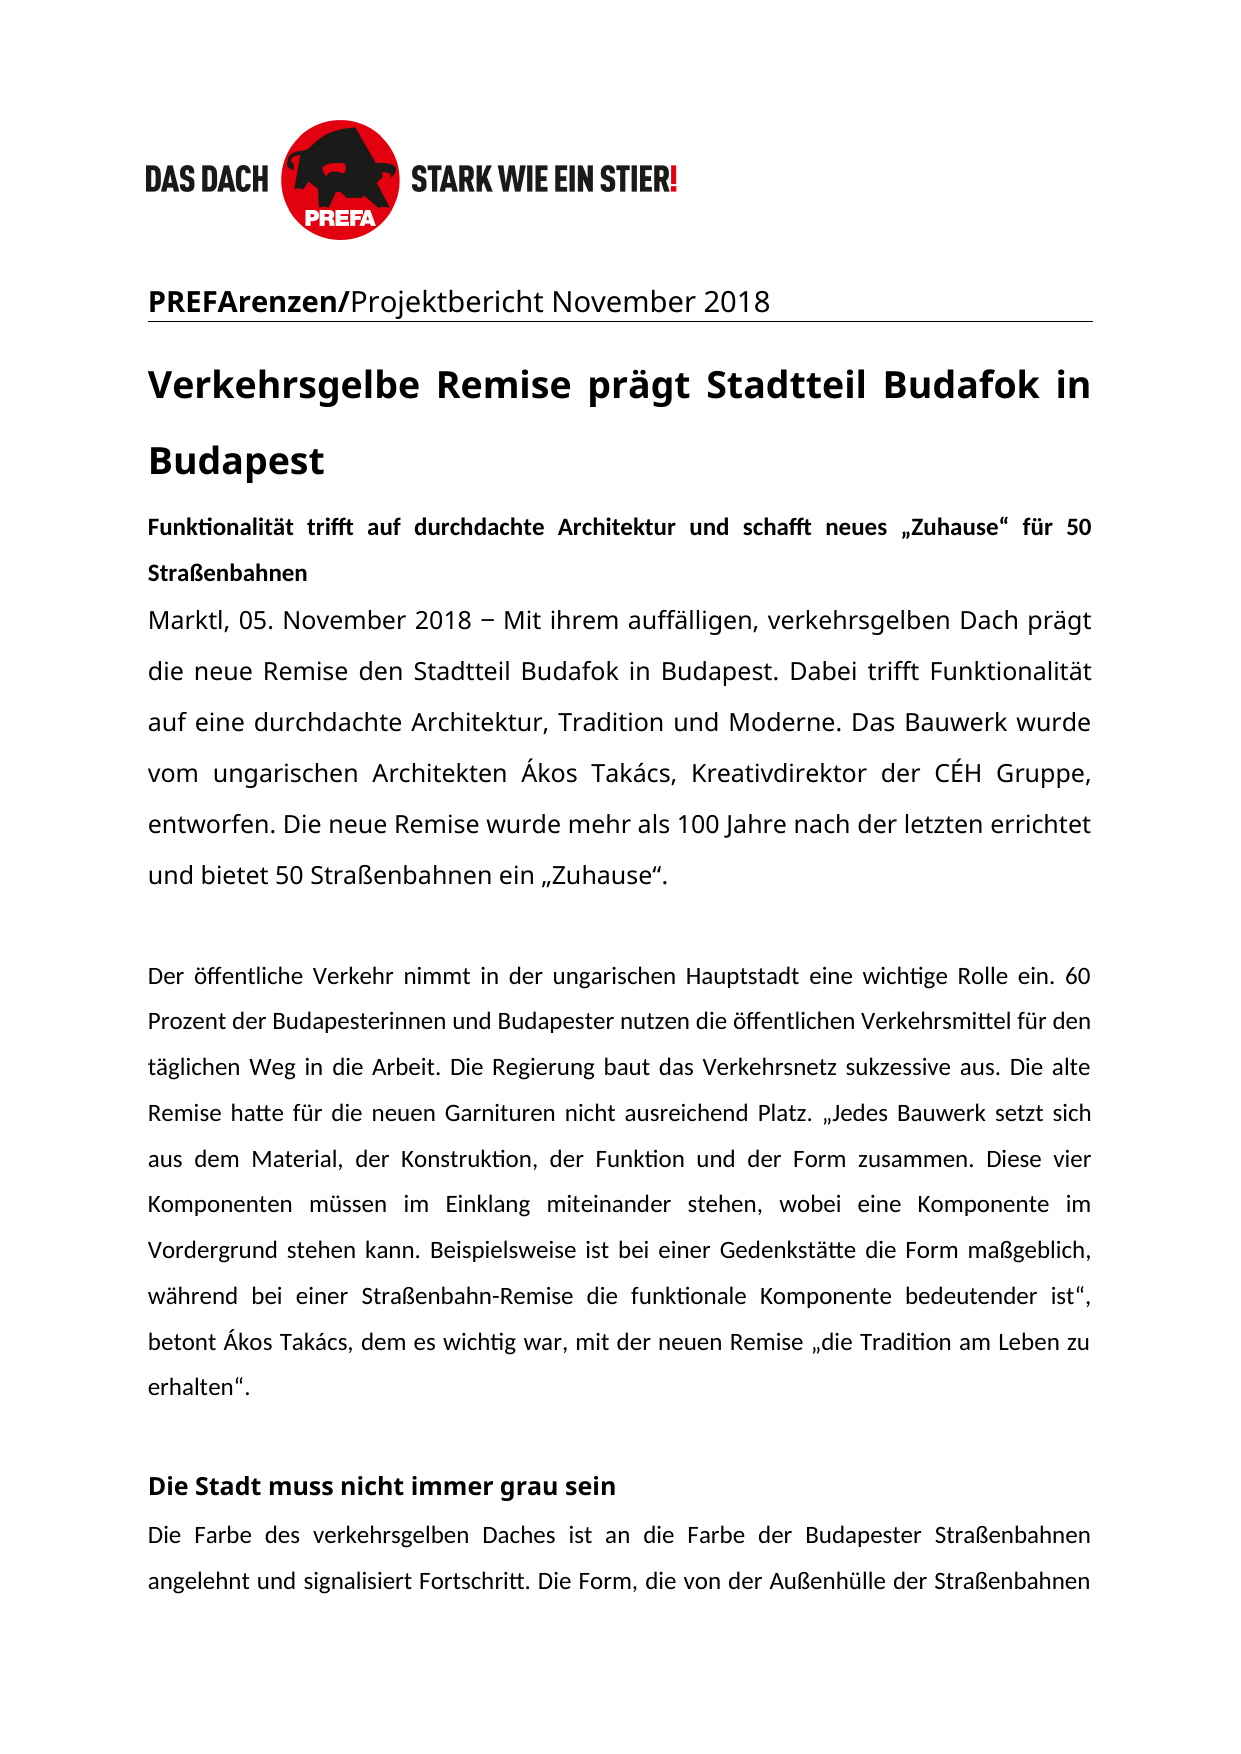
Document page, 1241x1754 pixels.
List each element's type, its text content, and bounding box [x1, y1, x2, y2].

text Die Stadt muss nicht immer grau sein [148, 1468, 1093, 1502]
text Funktionalität trifft auf durchdachte Architektur und schafft neues „Zuhause“ für 50 Straßenbahnen [148, 511, 1093, 587]
picture [0, 63, 1234, 279]
text Der öffentliche Verkehr nimmt in der ungarischen Hauptstadt eine wichtige Rolle ein. 60 Prozent der Budapesterinnen und Budapester nutzen die öffentlichen Verkehrsmittel für den täglichen Weg in die Arbeit. Die Regierung baut das Verkehrsnetz sukzessive aus. Die alte Remise hatte für die neuen Garnituren nicht ausreichend Platz. „Jedes Bauwerk setzt sich aus dem Material, der Konstruktion, der Funktion und der Form zusammen. Diese vier Komponenten müssen im Einklang miteinander stehen, wobei eine Komponente im Vordergrund stehen kann. Beispielsweise ist bei einer Gedenkstätte die Form maßgeblich, während bei einer Straßenbahn-Remise die funktionale Komponente bedeutender ist“, betont Ákos Takács, dem es wichtig war, mit der neuen Remise „die Tradition am Leben zu erhalten“. [148, 960, 1093, 1402]
text Marktl, 05. November 2018 ‒ Mit ihrem auffälligen, verkehrsgelben Dach prägt die neue Remise den Stadtteil Budafok in Budapest. Dabei trifft Funktionalität auf eine durchdachte Architektur, Tradition und Moderne. Das Bauwerk wurde vom ungarischen Architekten Ákos Takács, Kreativdirektor der CÉH Gruppe, entworfen. Die neue Remise wurde mehr als 100 Jahre nach der letzten errichtet und bietet 50 Straßenbahnen ein „Zuhause“. [148, 602, 1093, 892]
text Verkehrsgelbe Remise prägt Stadtteil Budafok in Budapest [148, 358, 1093, 486]
text PREFArenzen/Projektbericht November 2018 [148, 279, 1093, 321]
